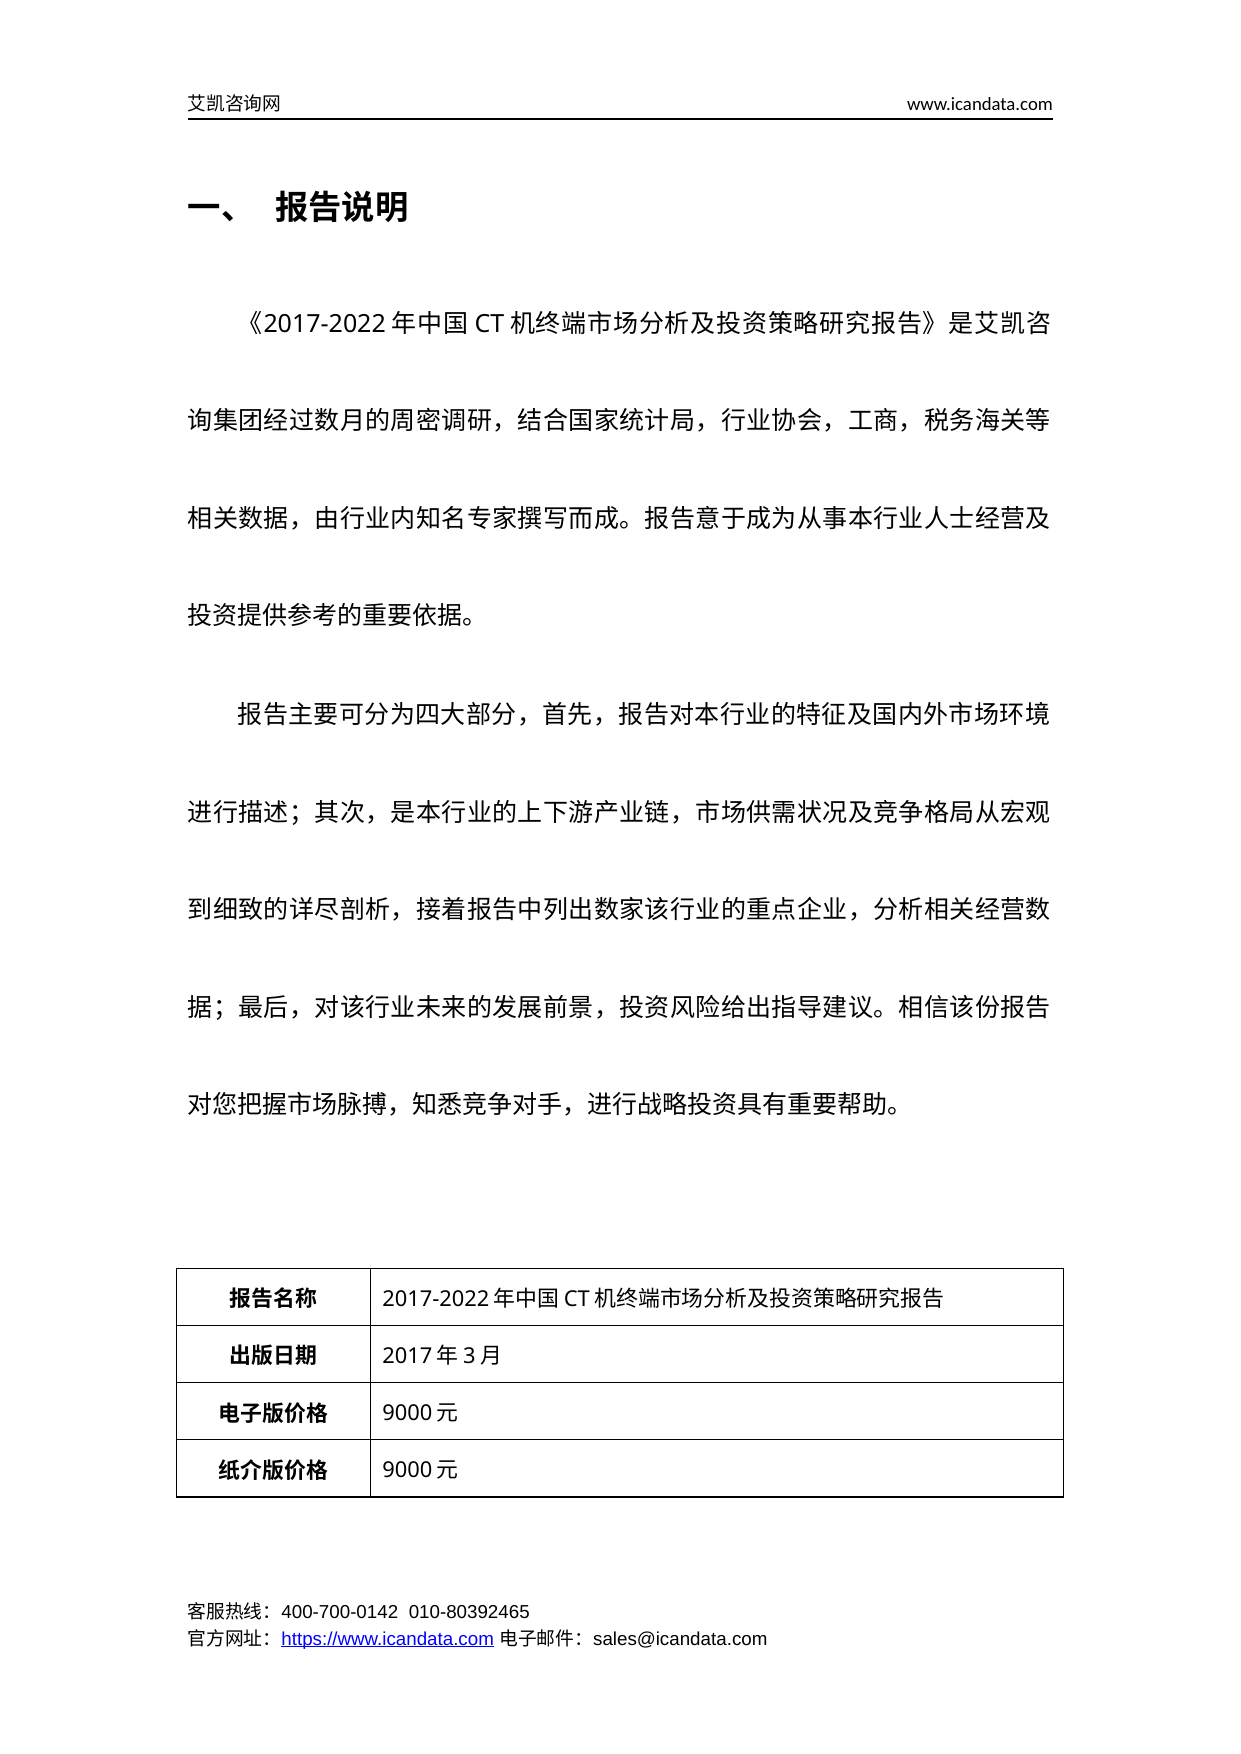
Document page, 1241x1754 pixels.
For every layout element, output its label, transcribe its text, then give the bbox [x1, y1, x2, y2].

table_header 2017-2022年中国CT机终端市场分析及投资策略研究报告 [371, 1269, 1063, 1325]
table_cell 9000元 [371, 1440, 1063, 1496]
subtitle 报告说明 [187, 172, 1053, 237]
table_header 报告名称 [177, 1269, 370, 1325]
table_cell 纸介版价格 [177, 1440, 370, 1496]
text 报告主要可分为四大部分，首先，报告对本行业的特征及国内外市场环境进行描述；其次，是本行业的上下游产业链，市场供需状况及竞争格局从宏观到细致的详尽剖析，接着报告中列出数家该行业的重点企业，分析相关经营数据；最后，对该行业未来的发展前景，投资风险给出指导建议。相信该份报告对您把握市场脉搏，知悉竞争对手，进行战略投资具有重要帮助。 [187, 681, 1053, 1136]
text 《2017-2022年中国CT机终端市场分析及投资策略研究报告》是艾凯咨询集团经过数月的周密调研，结合国家统计局，行业协会，工商，税务海关等相关数据，由行业内知名专家撰写而成。报告意于成为从事本行业人士经营及投资提供参考的重要依据。 [187, 289, 1053, 646]
table_cell 电子版价格 [177, 1383, 370, 1439]
table_cell 出版日期 [177, 1326, 370, 1382]
table_cell 9000元 [371, 1383, 1063, 1439]
table_cell 2017年3月 [371, 1326, 1063, 1382]
